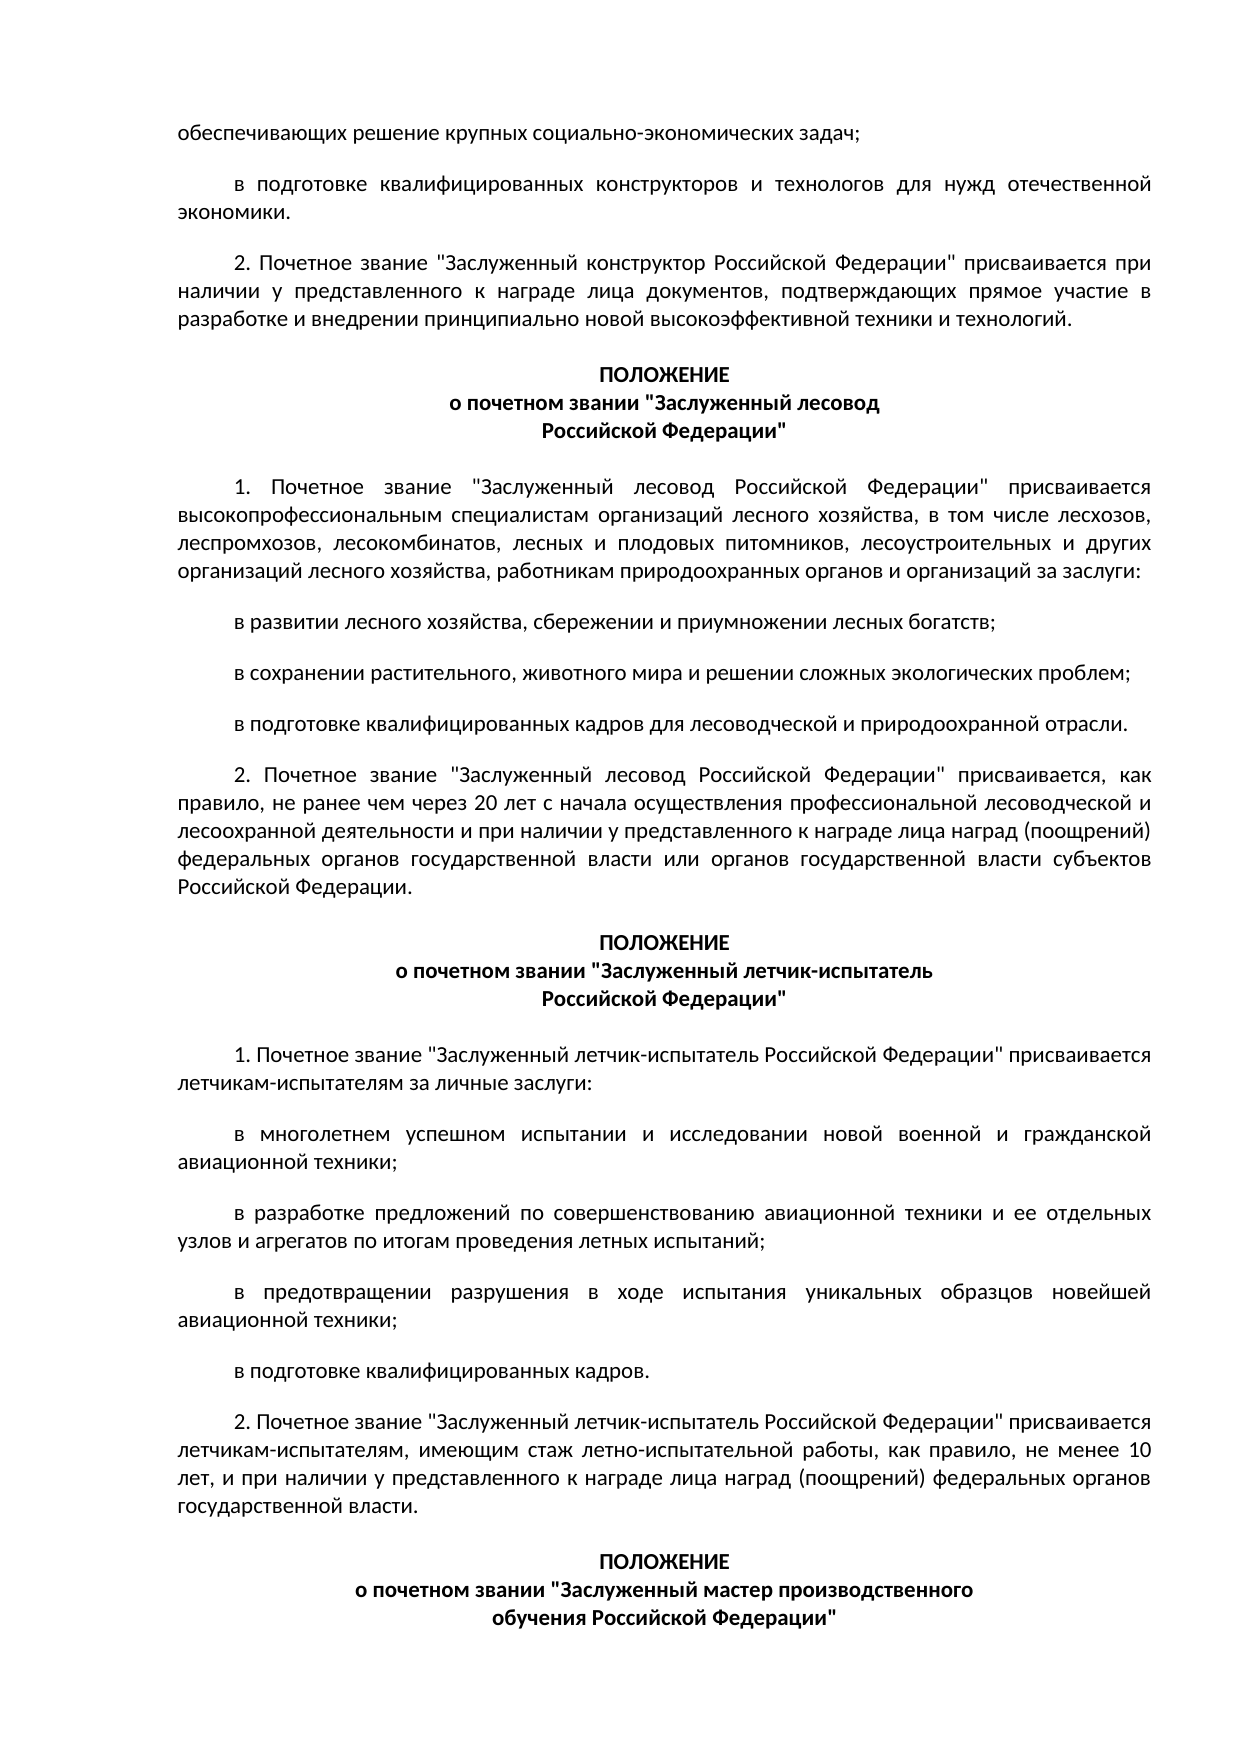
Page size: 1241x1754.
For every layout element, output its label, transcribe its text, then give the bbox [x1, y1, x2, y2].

title обучения Российской Федерации" [177, 1603, 1152, 1631]
text 2. Почетное звание "Заслуженный летчик-испытатель Российской Федерации" присваивается летчикам-испытателям, имеющим стаж летно-испытательной работы, как правило, не менее 10 лет, и при наличии у представленного к награде лица наград (поощрений) федеральных органов государственной власти. [177, 1407, 1152, 1519]
text в развитии лесного хозяйства, сбережении и приумножении лесных богатств; [177, 607, 1152, 635]
text в подготовке квалифицированных конструкторов и технологов для нужд отечественной экономики. [177, 169, 1152, 225]
text в подготовке квалифицированных кадров. [177, 1356, 1152, 1384]
title о почетном звании "Заслуженный лесовод [177, 388, 1152, 416]
title Российской Федерации" [177, 416, 1152, 444]
text 1. Почетное звание "Заслуженный лесовод Российской Федерации" присваивается высокопрофессиональным специалистам организаций лесного хозяйства, в том числе лесхозов, леспромхозов, лесокомбинатов, лесных и плодовых питомников, лесоустроительных и других организаций лесного хозяйства, работникам природоохранных органов и организаций за заслуги: [177, 472, 1152, 584]
title о почетном звании "Заслуженный мастер производственного [177, 1575, 1152, 1603]
text 2. Почетное звание "Заслуженный конструктор Российской Федерации" присваивается при наличии у представленного к награде лица документов, подтверждающих прямое участие в разработке и внедрении принципиально новой высокоэффективной техники и технологий. [177, 248, 1152, 332]
text 2. Почетное звание "Заслуженный лесовод Российской Федерации" присваивается, как правило, не ранее чем через 20 лет с начала осуществления профессиональной лесоводческой и лесоохранной деятельности и при наличии у представленного к награде лица наград (поощрений) федеральных органов государственной власти или органов государственной власти субъектов Российской Федерации. [177, 760, 1152, 900]
title ПОЛОЖЕНИЕ [177, 1547, 1152, 1575]
title ПОЛОЖЕНИЕ [177, 928, 1152, 956]
text в сохранении растительного, животного мира и решении сложных экологических проблем; [177, 658, 1152, 686]
title ПОЛОЖЕНИЕ [177, 360, 1152, 388]
text 1. Почетное звание "Заслуженный летчик-испытатель Российской Федерации" присваивается летчикам-испытателям за личные заслуги: [177, 1040, 1152, 1096]
text в разработке предложений по совершенствованию авиационной техники и ее отдельных узлов и агрегатов по итогам проведения летных испытаний; [177, 1198, 1152, 1254]
text в предотвращении разрушения в ходе испытания уникальных образцов новейшей авиационной техники; [177, 1277, 1152, 1333]
title Российской Федерации" [177, 984, 1152, 1012]
text в подготовке квалифицированных кадров для лесоводческой и природоохранной отрасли. [177, 709, 1152, 737]
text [177, 118, 1152, 146]
title о почетном звании "Заслуженный летчик-испытатель [177, 956, 1152, 984]
text в многолетнем успешном испытании и исследовании новой военной и гражданской авиационной техники; [177, 1119, 1152, 1175]
